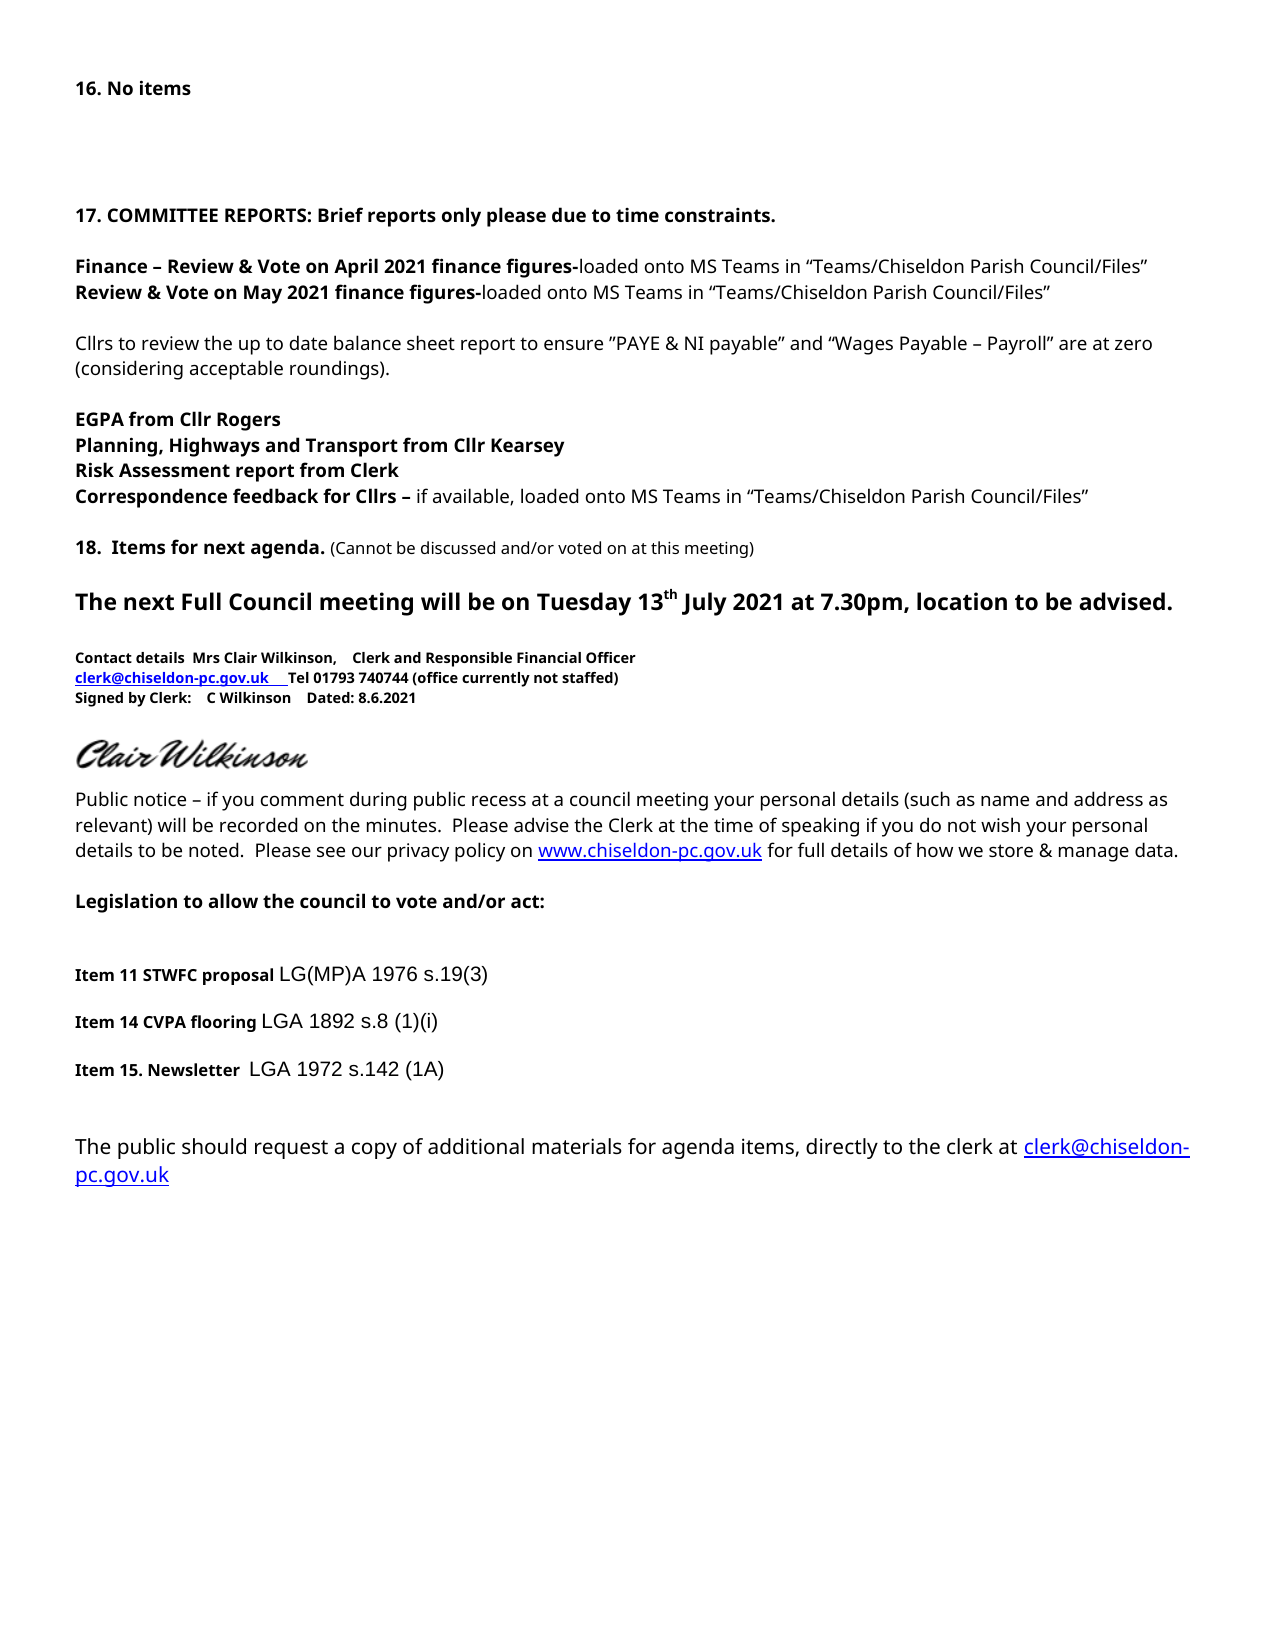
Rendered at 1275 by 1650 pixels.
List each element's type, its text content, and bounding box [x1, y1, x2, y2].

text 17. COMMITTEE REPORTS: Brief reports only please due to time constraints. [75, 203, 1200, 228]
text Item 15. Newsletter LGA 1972 s.142 (1A) [75, 1057, 1200, 1081]
text Contact details Mrs Clair Wilkinson, Clerk and Responsible Financial Officer [75, 648, 1200, 668]
text Review & Vote on May 2021 finance figures-loaded onto MS Teams in “Teams/Chiseldon Parish Council/Files” [75, 279, 1200, 305]
text Legislation to allow the council to vote and/or act: [75, 888, 1200, 914]
text Item 14 CVPA flooring LGA 1892 s.8 (1)(i) [75, 1009, 1200, 1034]
text clerk@chiseldon-pc.gov.uk Tel 01793 740744 (office currently not staffed) [75, 668, 1200, 688]
text Finance – Review & Vote on April 2021 finance figures-loaded onto MS Teams in “Teams/Chiseldon Parish Council/Files” [75, 254, 1200, 279]
text The public should request a copy of additional materials for agenda items, directly to the clerk at clerk@chiseldon-pc.gov.uk [75, 1132, 1200, 1189]
text Cllrs to review the up to date balance sheet report to ensure ”PAYE & NI payable” and “Wages Payable – Payroll” are at zero (considering acceptable roundings). [75, 330, 1200, 381]
text 16. No items [75, 75, 1200, 101]
picture [75, 707, 308, 787]
text Correspondence feedback for Cllrs – if available, loaded onto MS Teams in “Teams/Chiseldon Parish Council/Files” [75, 483, 1200, 509]
text Planning, Highways and Transport from Cllr Kearsey [75, 432, 1200, 458]
text Risk Assessment report from Clerk [75, 458, 1200, 483]
text Item 11 STWFC proposal LG(MP)A 1976 s.19(3) [75, 962, 1200, 987]
text The next Full Council meeting will be on Tuesday 13th July 2021 at 7.30pm, location to be advised. [75, 585, 1200, 617]
text Signed by Clerk: C Wilkinson Dated: 8.6.2021 [75, 688, 1200, 708]
text Public notice – if you comment during public recess at a council meeting your personal details (such as name and address as relevant) will be recorded on the minutes. Please advise the Clerk at the time of speaking if you do not wish your personal details to be noted. Please see our privacy policy on www.chiseldon-pc.gov.uk for full details of how we store & manage data. [75, 786, 1200, 863]
text 18. Items for next agenda. (Cannot be discussed and/or voted on at this meeting) [75, 534, 1200, 560]
text EGPA from Cllr Rogers [75, 407, 1200, 432]
